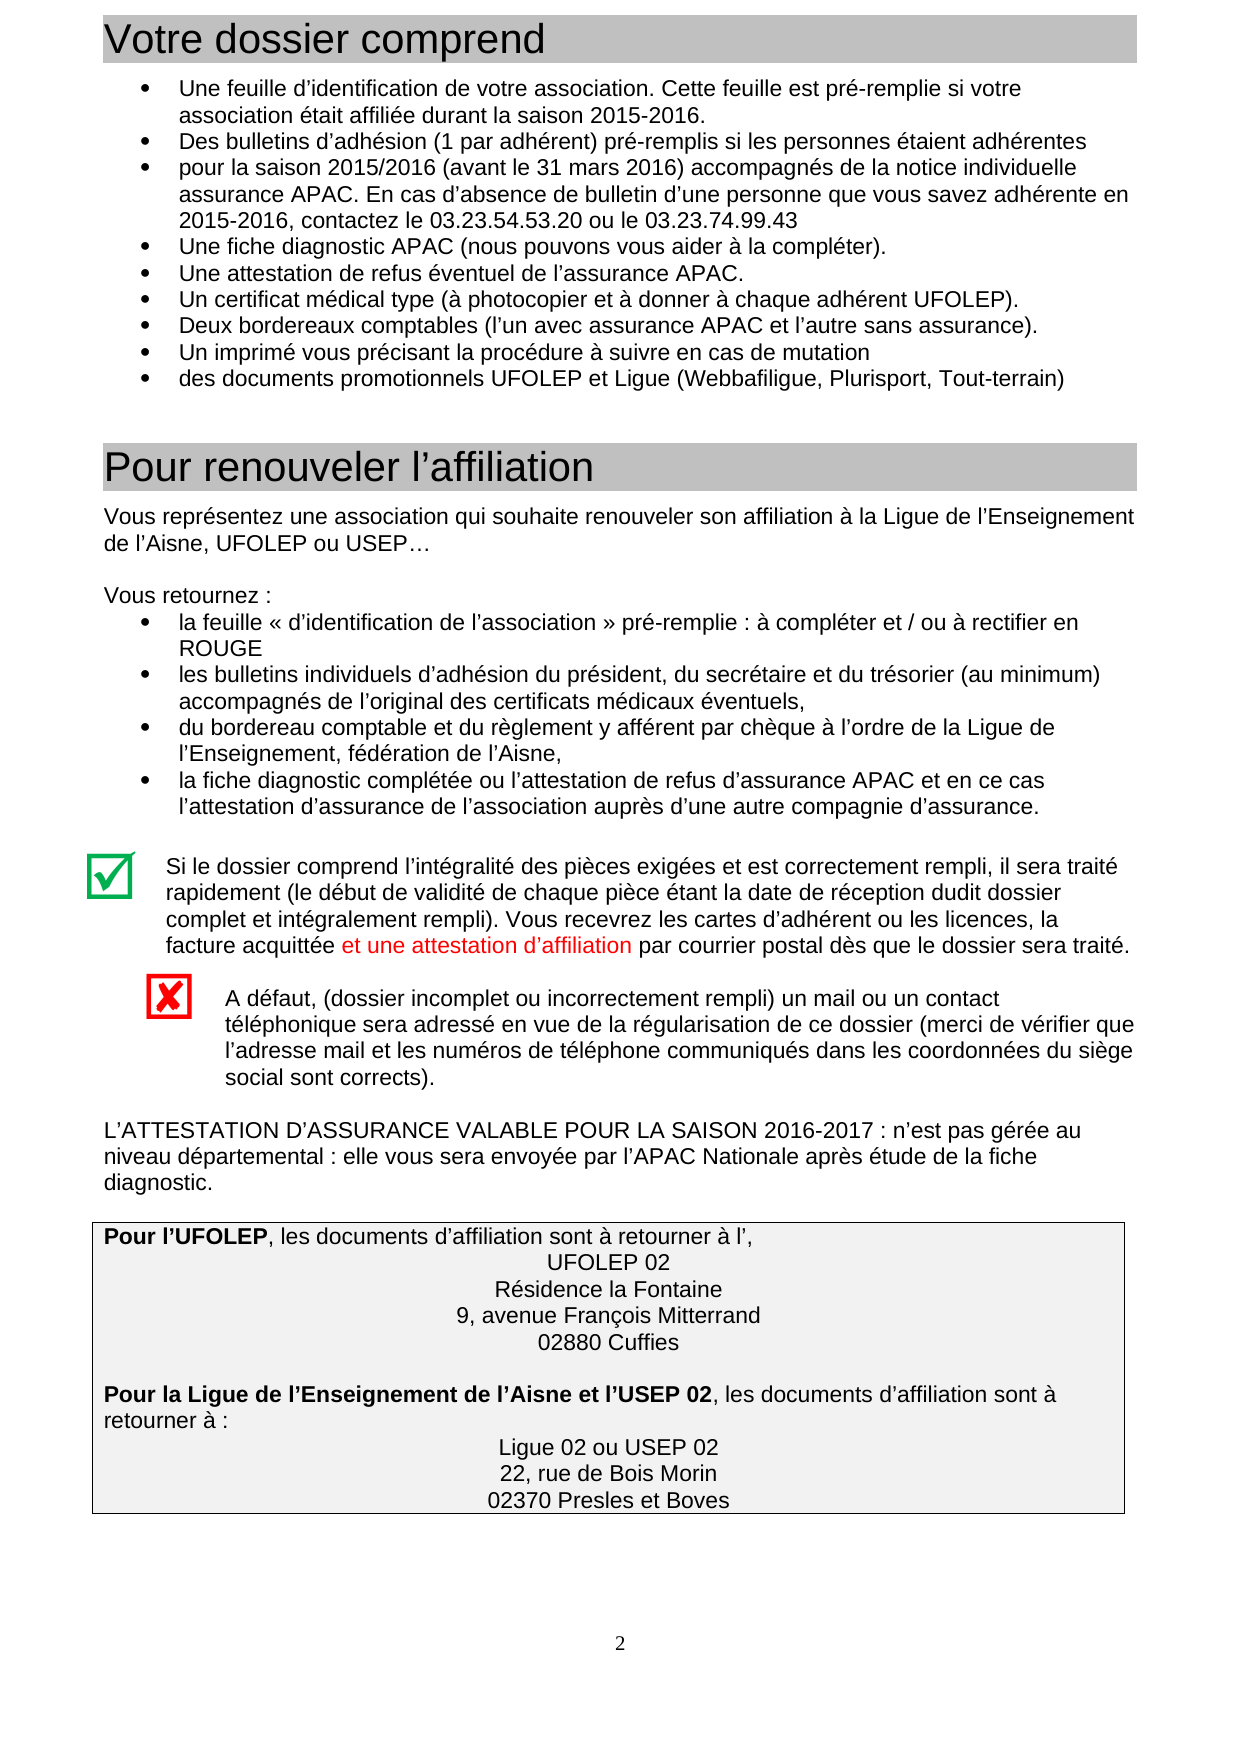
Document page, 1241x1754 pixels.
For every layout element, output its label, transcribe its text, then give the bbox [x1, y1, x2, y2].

list des documents promotionnels UFOLEP et Ligue (Webbafiligue, Plurisport, Tout-terrain) [141, 365, 1137, 391]
text rapidement (le début de validité de chaque pièce étant la date de réception dudit dossier [103, 879, 1137, 906]
text A défaut, (dossier incomplet ou incorrectement rempli) un mail ou un contact téléphonique sera adressé en vue de la régularisation de ce dossier (merci de vérifier que l’adresse mail et les numéros de téléphone communiqués dans les coordonnées du siège social sont corrects). [103, 985, 1137, 1090]
list Des bulletins d’adhésion (1 par adhérent) pré-remplis si les personnes étaient adhérentes [141, 128, 1137, 154]
text complet et intégralement rempli). Vous recevrez les cartes d’adhérent ou les licences, la [103, 906, 1137, 932]
text niveau départemental : elle vous sera envoyée par l’APAC Nationale après étude de la fiche diagnostic. [103, 1143, 1137, 1196]
list Une feuille d’identification de votre association. Cette feuille est pré-remplie si votre association était affiliée durant la saison 2015-2016. [141, 75, 1137, 128]
list Un imprimé vous précisant la procédure à suivre en cas de mutation [141, 339, 1137, 365]
title Pour renouveler l’affiliation [103, 443, 1137, 491]
list Un certificat médical type (à photocopier et à donner à chaque adhérent UFOLEP). [141, 286, 1137, 312]
list Deux bordereaux comptables (l’un avec assurance APAC et l’autre sans assurance). [141, 312, 1137, 339]
title Votre dossier comprend [103, 15, 1137, 63]
table_header Pour l’UFOLEP, les documents d’affiliation sont à retourner à l’, UFOLEP 02 Résidence la Fontaine 9, avenue François Mitterrand 02880 Cuffies Pour la Ligue de l’Enseignement de l’Aisne et l’USEP 02, les documents d’affiliation sont à retourner à : Ligue 02 ou USEP 02 22, rue de Bois Morin 02370 Presles et Boves [93, 1223, 1124, 1513]
text Vous retournez : [103, 582, 1137, 609]
text L’ATTESTATION D’ASSURANCE VALABLE POUR LA SAISON 2016-2017 : n’est pas gérée au [103, 1117, 1137, 1143]
list la feuille « d’identification de l’association » pré-remplie : à compléter et / ou à rectifier en ROUGE [141, 609, 1137, 661]
text Si le dossier comprend l’intégralité des pièces exigées et est correctement rempli, il sera traité [103, 853, 1137, 879]
text facture acquittée et une attestation d’affiliation par courrier postal dès que le dossier sera traité. [103, 932, 1137, 958]
list les bulletins individuels d’adhésion du président, du secrétaire et du trésorier (au minimum) accompagnés de l’original des certificats médicaux éventuels, [141, 661, 1137, 714]
list Une attestation de refus éventuel de l’assurance APAC. [141, 260, 1137, 286]
list Une fiche diagnostic APAC (nous pouvons vous aider à la compléter). [141, 233, 1137, 260]
list la fiche diagnostic complétée ou l’attestation de refus d’assurance APAC et en ce cas l’attestation d’assurance de l’association auprès d’une autre compagnie d’assurance. [141, 767, 1137, 819]
list pour la saison 2015/2016 (avant le 31 mars 2016) accompagnés de la notice individuelle assurance APAC. En cas d’absence de bulletin d’une personne que vous savez adhérente en 2015-2016, contactez le 03.23.54.53.20 ou le 03.23.74.99.43 [141, 154, 1137, 233]
list du bordereau comptable et du règlement y afférent par chèque à l’ordre de la Ligue de l’Enseignement, fédération de l’Aisne, [141, 714, 1137, 767]
text Vous représentez une association qui souhaite renouveler son affiliation à la Ligue de l’Enseignement de l’Aisne, UFOLEP ou USEP… [103, 503, 1137, 556]
